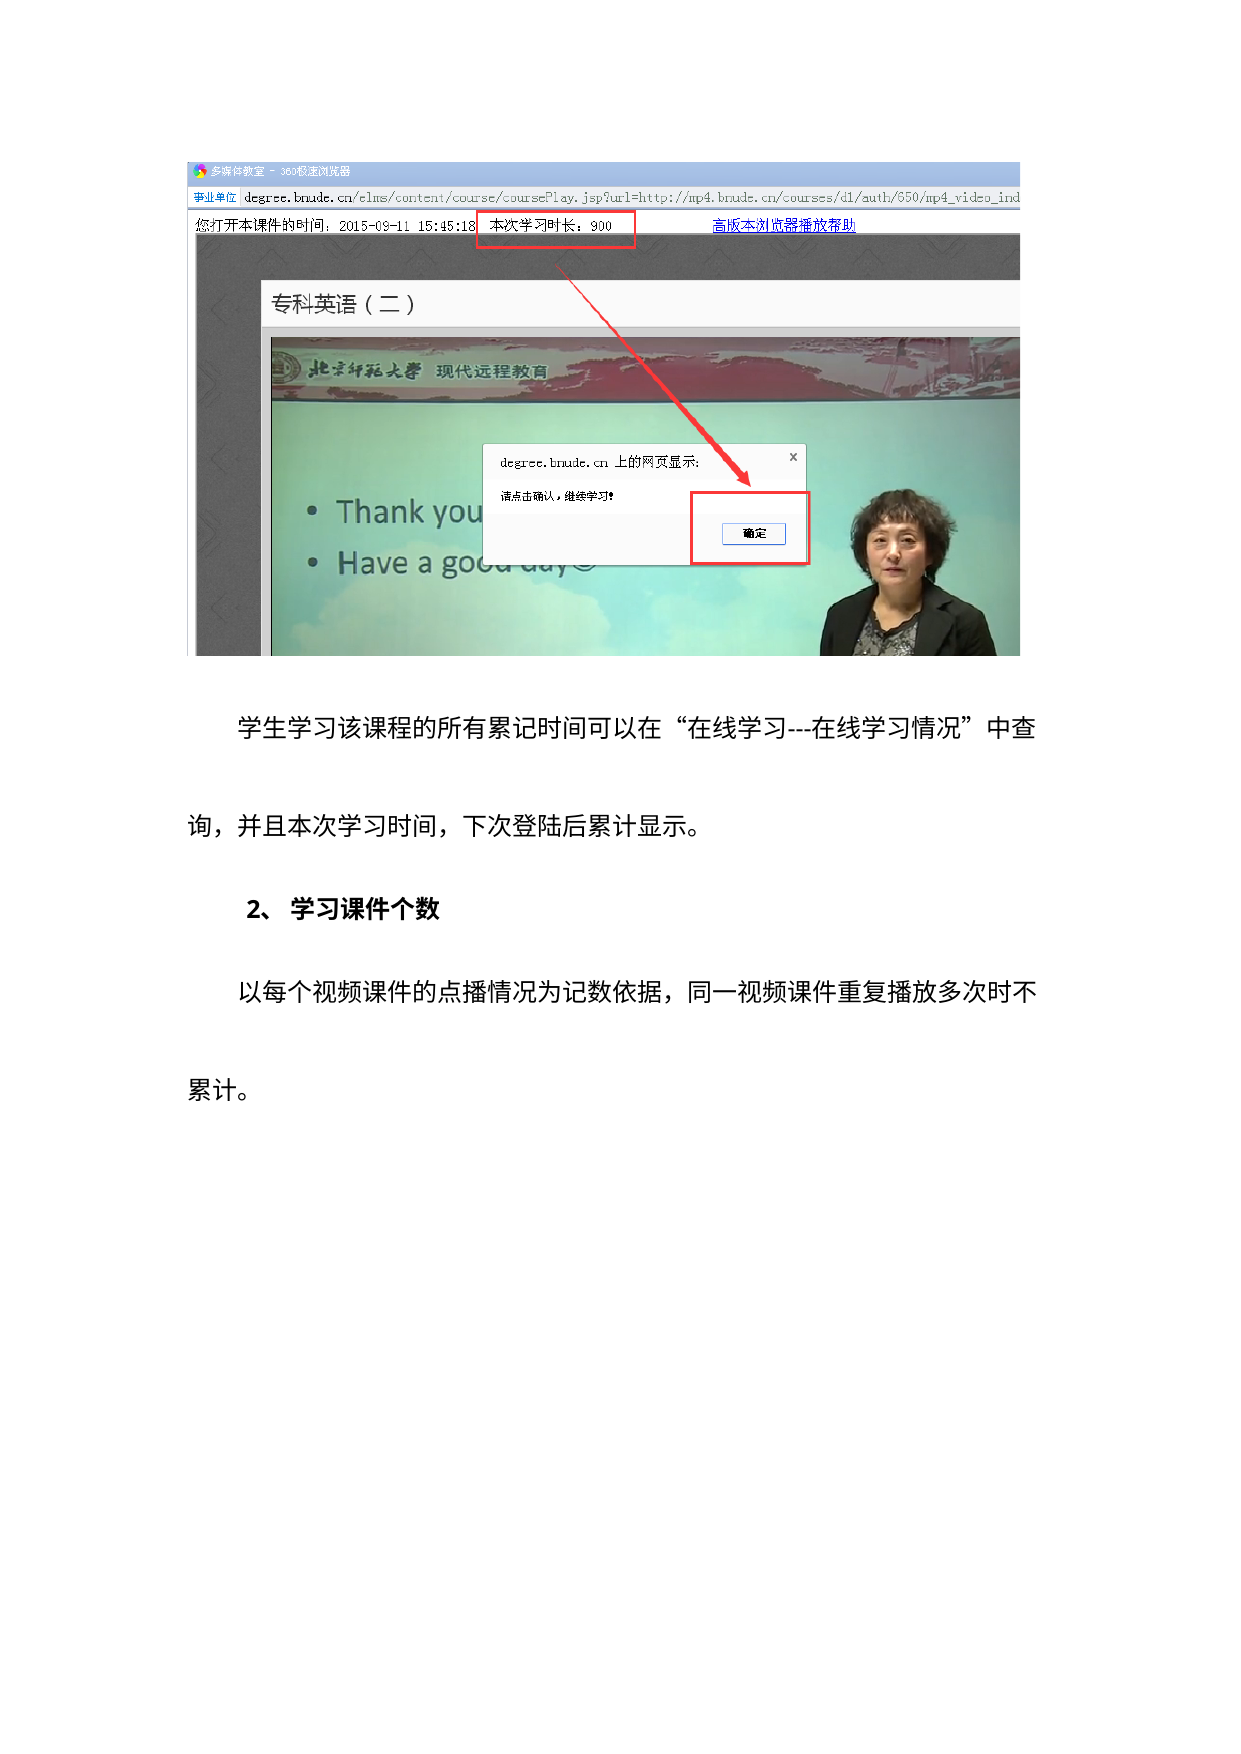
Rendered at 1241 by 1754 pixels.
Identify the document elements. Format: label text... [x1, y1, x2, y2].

picture [187, 162, 1021, 656]
text 以每个视频课件的点播情况为记数依据，同一视频课件重复播放多次时不累计。 [187, 958, 1053, 1121]
text 学生学习该课程的所有累记时间可以在“在线学习---在线学习情况”中查询，并且本次学习时间，下次登陆后累计显示。 [187, 694, 1053, 857]
list 学习课件个数 [246, 875, 1053, 940]
